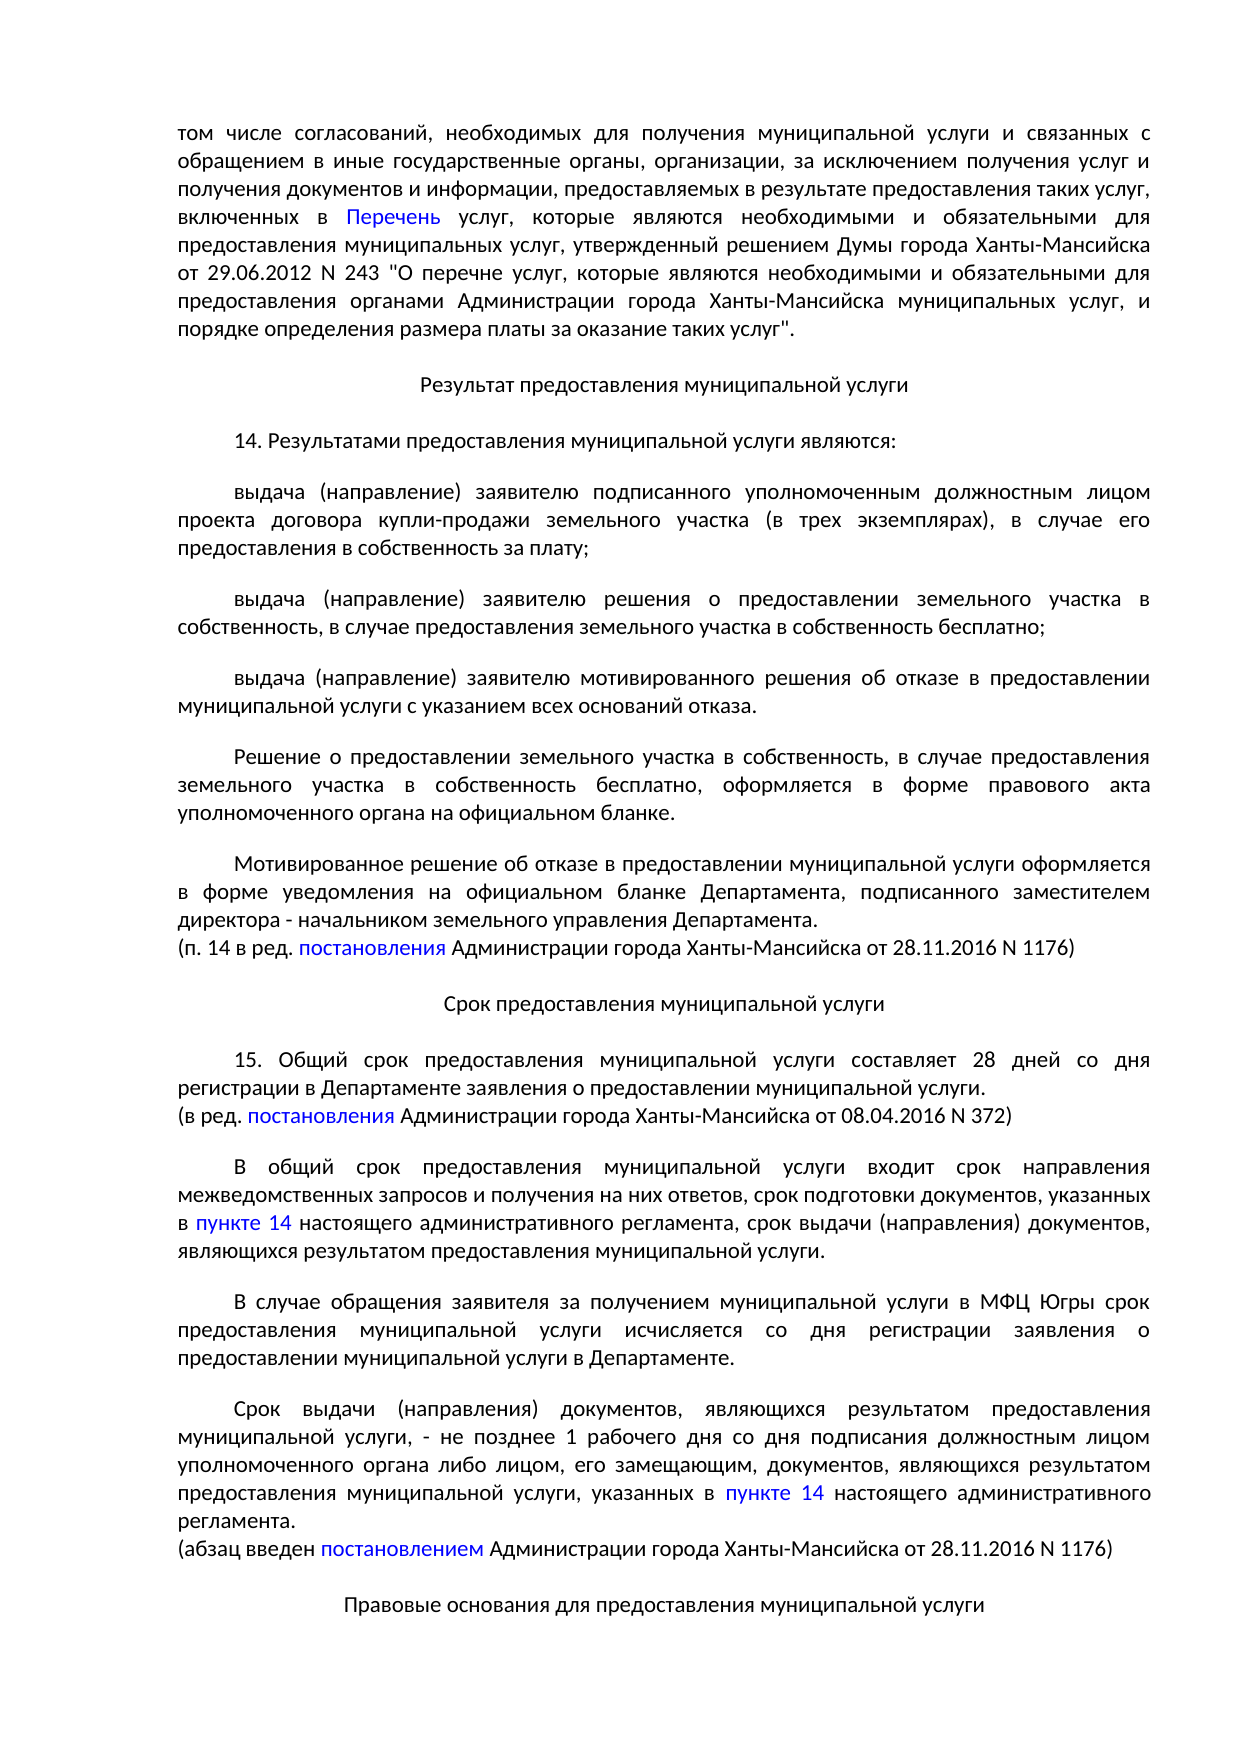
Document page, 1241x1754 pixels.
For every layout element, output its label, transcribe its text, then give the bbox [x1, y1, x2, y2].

text (п. 14 в ред. постановления Администрации города Ханты-Мансийска от 28.11.2016 N 1176) [177, 933, 1152, 961]
text Результат предоставления муниципальной услуги [177, 370, 1152, 398]
text Мотивированное решение об отказе в предоставлении муниципальной услуги оформляется в форме уведомления на официальном бланке Департамента, подписанного заместителем директора - начальником земельного управления Департамента. [177, 849, 1152, 933]
text В общий срок предоставления муниципальной услуги входит срок направления межведомственных запросов и получения на них ответов, срок подготовки документов, указанных в пункте 14 настоящего административного регламента, срок выдачи (направления) документов, являющихся результатом предоставления муниципальной услуги. [177, 1152, 1152, 1264]
text Срок выдачи (направления) документов, являющихся результатом предоставления муниципальной услуги, - не позднее 1 рабочего дня со дня подписания должностным лицом уполномоченного органа либо лицом, его замещающим, документов, являющихся результатом предоставления муниципальной услуги, указанных в пункте 14 настоящего административного регламента. [177, 1394, 1152, 1534]
text 14. Результатами предоставления муниципальной услуги являются: [177, 426, 1152, 454]
text выдача (направление) заявителю решения о предоставлении земельного участка в собственность, в случае предоставления земельного участка в собственность бесплатно; [177, 584, 1152, 640]
text (в ред. постановления Администрации города Ханты-Мансийска от 08.04.2016 N 372) [177, 1101, 1152, 1129]
text Правовые основания для предоставления муниципальной услуги [177, 1590, 1152, 1618]
text Срок предоставления муниципальной услуги [177, 989, 1152, 1017]
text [177, 118, 1152, 342]
text Решение о предоставлении земельного участка в собственность, в случае предоставления земельного участка в собственность бесплатно, оформляется в форме правового акта уполномоченного органа на официальном бланке. [177, 742, 1152, 826]
text выдача (направление) заявителю мотивированного решения об отказе в предоставлении муниципальной услуги с указанием всех оснований отказа. [177, 663, 1152, 719]
text выдача (направление) заявителю подписанного уполномоченным должностным лицом проекта договора купли-продажи земельного участка (в трех экземплярах), в случае его предоставления в собственность за плату; [177, 477, 1152, 561]
text 15. Общий срок предоставления муниципальной услуги составляет 28 дней со дня регистрации в Департаменте заявления о предоставлении муниципальной услуги. [177, 1045, 1152, 1101]
text В случае обращения заявителя за получением муниципальной услуги в МФЦ Югры срок предоставления муниципальной услуги исчисляется со дня регистрации заявления о предоставлении муниципальной услуги в Департаменте. [177, 1287, 1152, 1371]
text (абзац введен постановлением Администрации города Ханты-Мансийска от 28.11.2016 N 1176) [177, 1534, 1152, 1562]
